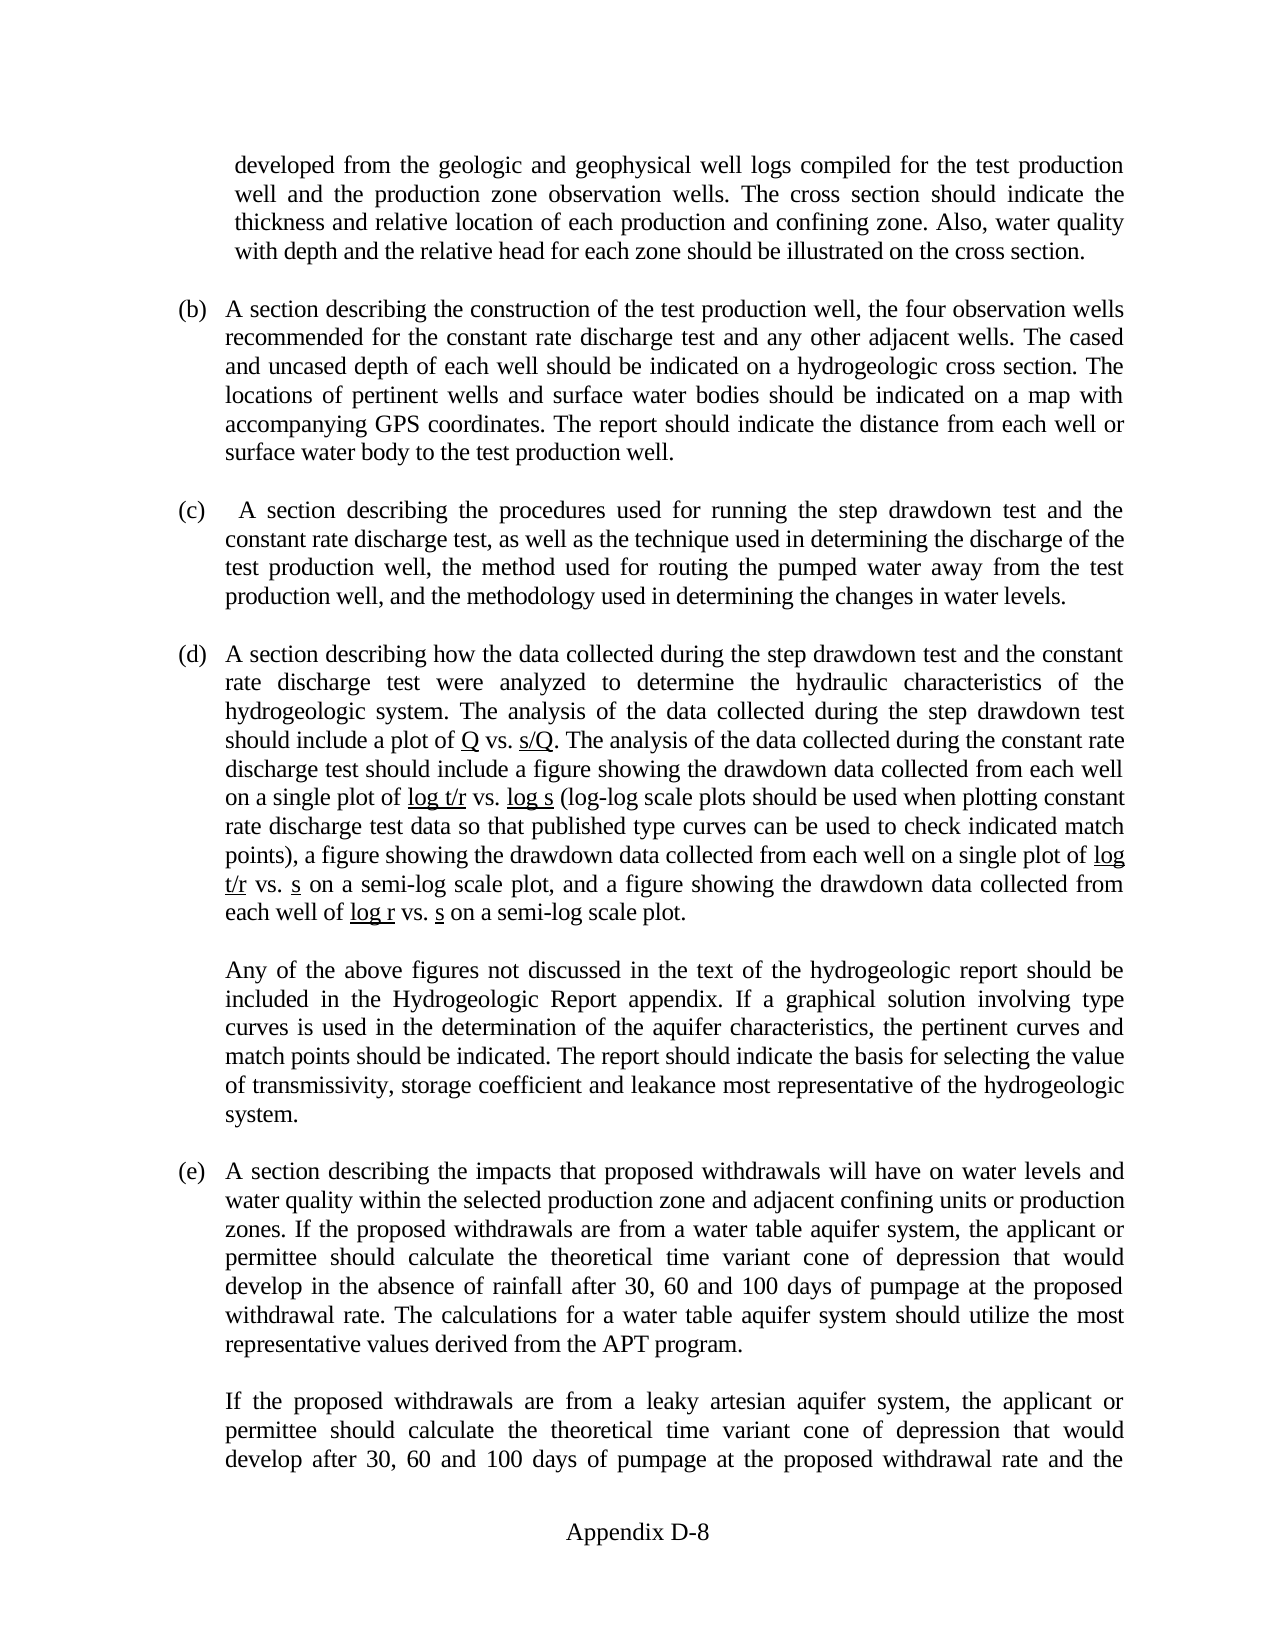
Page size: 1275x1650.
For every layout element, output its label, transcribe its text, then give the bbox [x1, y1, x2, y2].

text (e) A section describing the impacts that proposed withdrawals will have on water levels and water quality within the selected production zone and adjacent confining units or production zones. If the proposed withdrawals are from a water table aquifer system, the applicant or permittee should calculate the theoretical time variant cone of depression that would develop in the absence of rainfall after 30, 60 and 100 days of pumpage at the proposed withdrawal rate. The calculations for a water table aquifer system should utilize the most representative values derived from the APT program. [178, 1156, 1125, 1357]
text (d) A section describing how the data collected during the step drawdown test and the constant rate discharge test were analyzed to determine the hydraulic characteristics of the hydrogeologic system. The analysis of the data collected during the step drawdown test should include a plot of Q vs. s/Q. The analysis of the data collected during the constant rate discharge test should include a figure showing the drawdown data collected from each well on a single plot of log t/r vs. log s (log-log scale plots should be used when plotting constant rate discharge test data so that published type curves can be used to check indicated match points), a figure showing the drawdown data collected from each well on a single plot of log t/r vs. s on a semi-log scale plot, and a figure showing the drawdown data collected from each well of log r vs. s on a semi-log scale plot. [178, 639, 1125, 926]
text Any of the above figures not discussed in the text of the hydrogeologic report should be included in the Hydrogeologic Report appendix. If a graphical solution involving type curves is used in the determination of the aquifer characteristics, the pertinent curves and match points should be indicated. The report should indicate the basis for selecting the value of transmissivity, storage coefficient and leakance most representative of the hydrogeologic system. [178, 955, 1125, 1127]
text (c) A section describing the procedures used for running the step drawdown test and the constant rate discharge test, as well as the technique used in determining the discharge of the test production well, the method used for routing the pumped water away from the test production well, and the methodology used in determining the changes in water levels. [178, 495, 1125, 610]
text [178, 1386, 1125, 1472]
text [187, 150, 1125, 265]
text (b) A section describing the construction of the test production well, the four observation wells recommended for the constant rate discharge test and any other adjacent wells. The cased and uncased depth of each well should be indicated on a hydrogeologic cross section. The locations of pertinent wells and surface water bodies should be indicated on a map with accompanying GPS coordinates. The report should indicate the distance from each well or surface water body to the test production well. [178, 294, 1125, 466]
